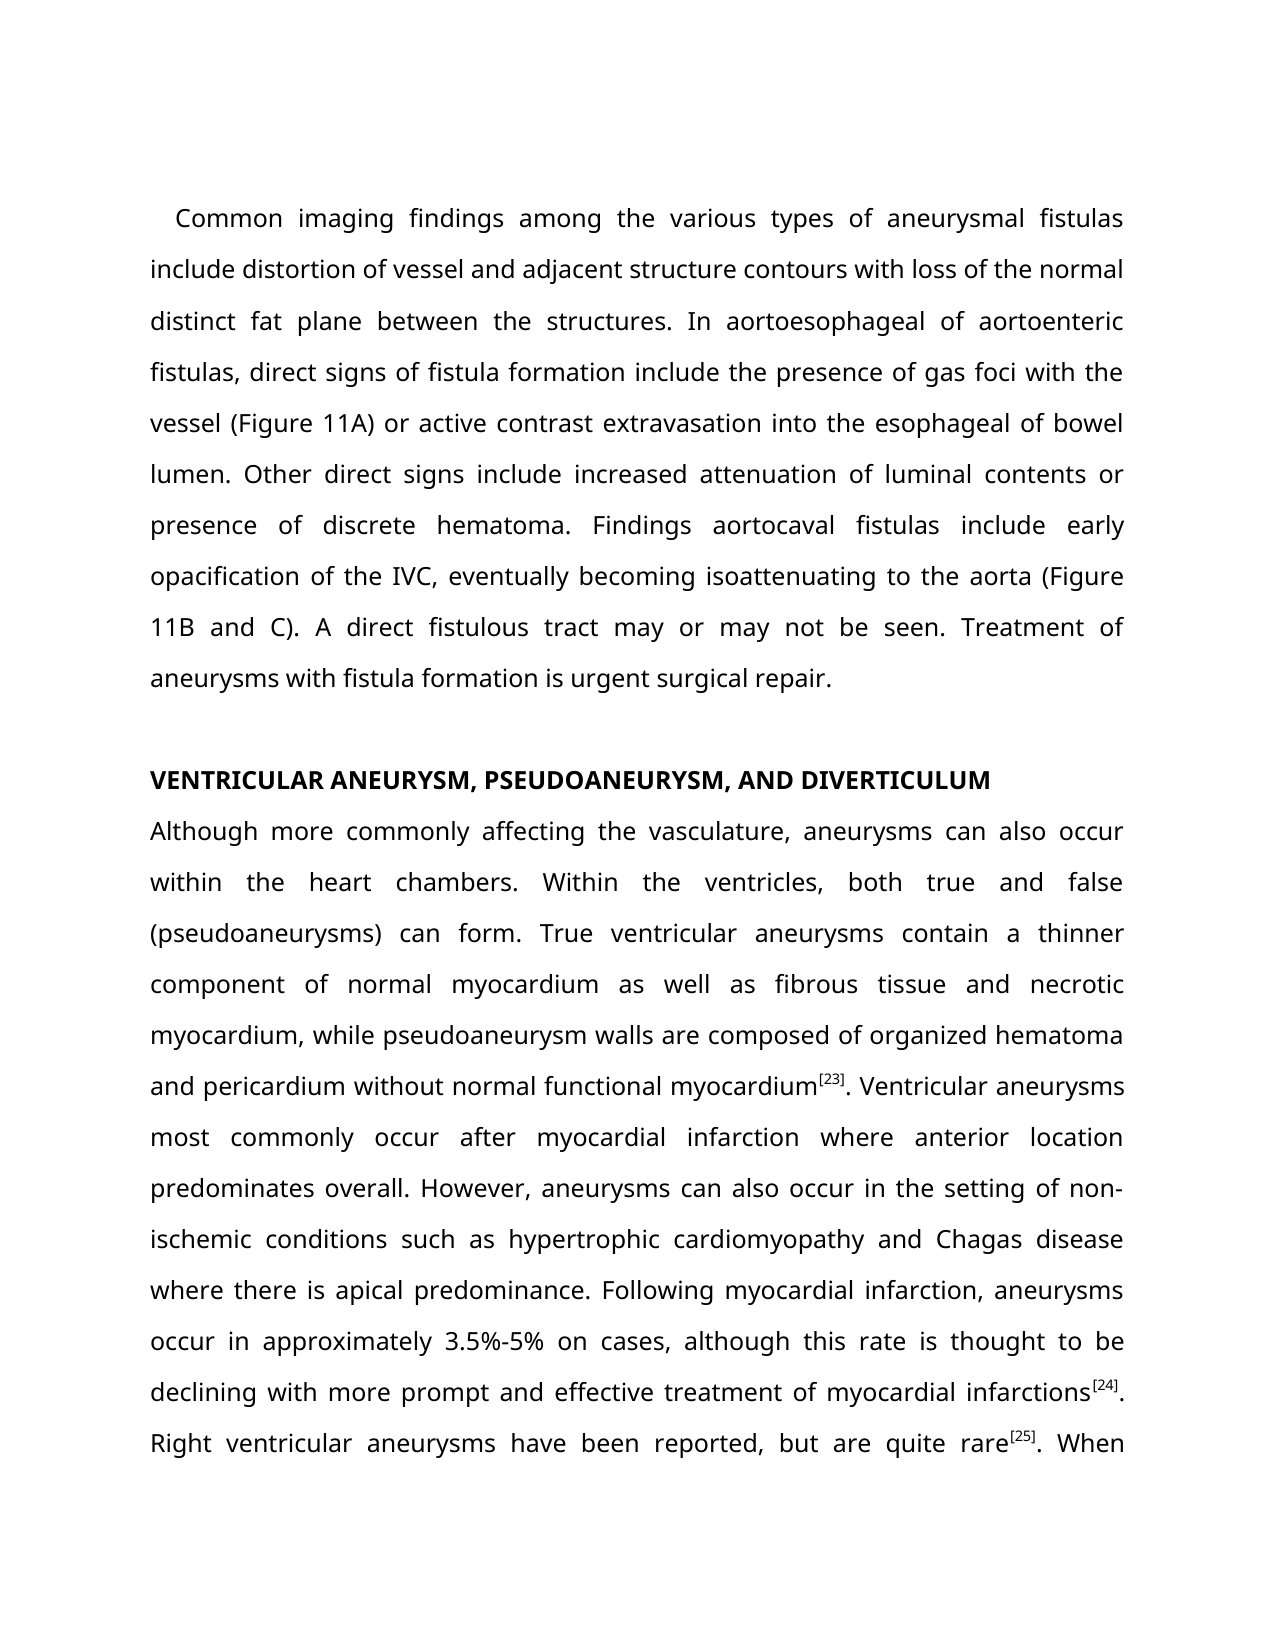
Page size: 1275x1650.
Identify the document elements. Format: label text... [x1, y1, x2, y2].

text Common imaging findings among the various types of aneurysmal fistulas include distortion of vessel and adjacent structure contours with loss of the normal distinct fat plane between the structures. In aortoesophageal of aortoenteric fistulas, direct signs of fistula formation include the presence of gas foci with the vessel (Figure 11A) or active contrast extravasation into the esophageal of bowel lumen. Other direct signs include increased attenuation of luminal contents or presence of discrete hematoma. Findings aortocaval fistulas include early opacification of the IVC, eventually becoming isoattenuating to the aorta (Figure 11B and C). A direct fistulous tract may or may not be seen. Treatment of aneurysms with fistula formation is urgent surgical repair. [150, 201, 1125, 694]
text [150, 813, 1125, 1460]
text VENTRICULAR ANEURYSM, PSEUDOANEURYSM, AND DIVERTICULUM [150, 762, 1125, 797]
